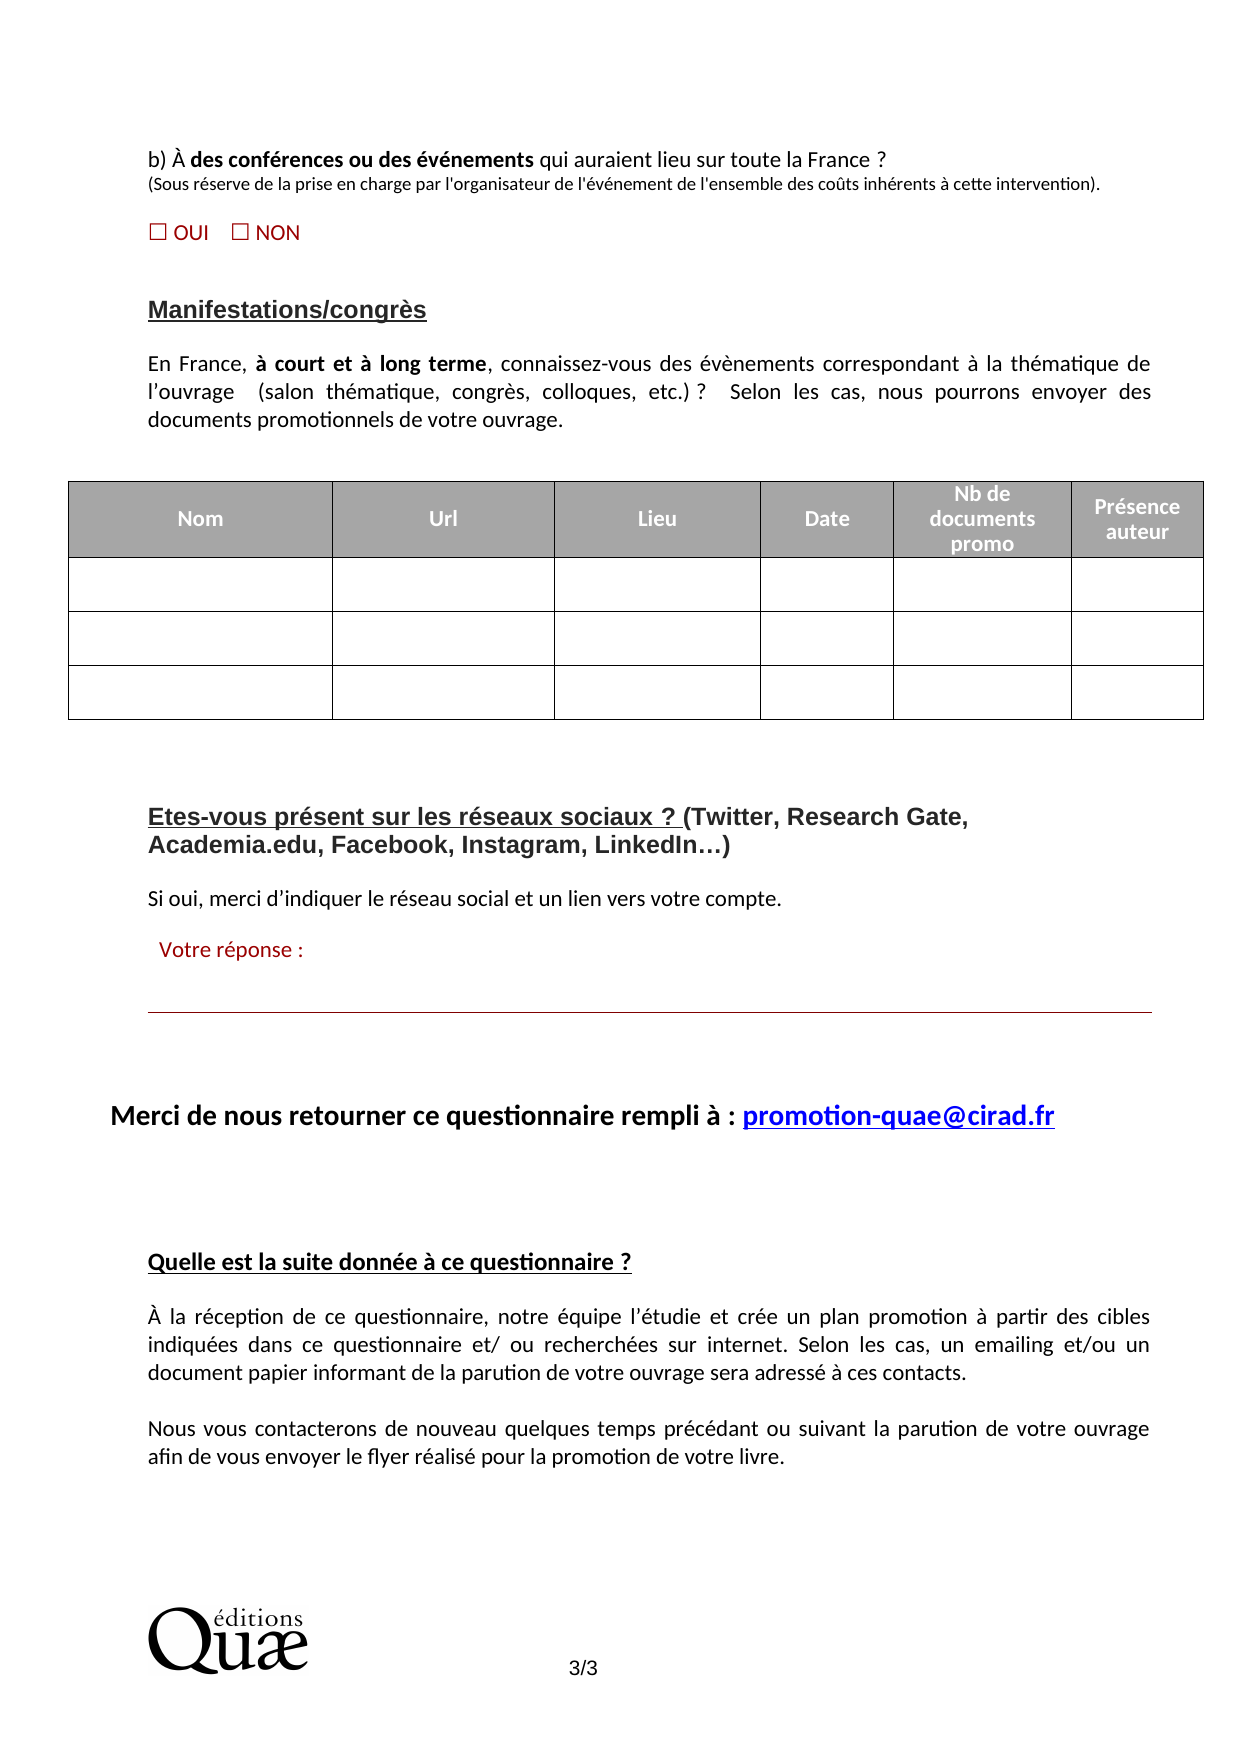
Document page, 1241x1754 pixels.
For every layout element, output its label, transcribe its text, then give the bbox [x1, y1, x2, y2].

table_cell [69, 558, 332, 611]
table_cell [761, 666, 893, 719]
table_cell [1072, 666, 1203, 719]
table_cell [1072, 558, 1203, 611]
table_header Date [761, 482, 893, 557]
text Merci de nous retourner ce questionnaire rempli à : promotion-quae@cirad.fr [110, 1097, 1152, 1133]
table_cell [333, 612, 554, 665]
table_header Lieu [555, 482, 760, 557]
table_cell [894, 612, 1071, 665]
text Si oui, merci d’indiquer le réseau social et un lien vers votre compte. [148, 884, 1152, 912]
table_cell [555, 558, 760, 611]
table_header Nom [69, 482, 332, 557]
table_cell [555, 666, 760, 719]
text Manifestations/congrès [148, 296, 1152, 324]
table_cell [555, 612, 760, 665]
table_cell [69, 666, 332, 719]
table_cell [333, 558, 554, 611]
text À la réception de ce questionnaire, notre équipe l’étudie et crée un plan promotion à partir des cibles indiquées dans ce questionnaire et/ ou recherchées sur internet. Selon les cas, un emailing et/ou un document papier informant de la parution de votre ouvrage sera adressé à ces contacts. [148, 1302, 1152, 1386]
picture [147, 1605, 309, 1676]
table_cell [333, 666, 554, 719]
text Etes-vous présent sur les réseaux sociaux ? (Twitter, Research Gate, Academia.edu, Facebook, Instagram, LinkedIn…) [148, 802, 1152, 859]
text Quelle est la suite donnée à ce questionnaire ? [148, 1246, 1152, 1277]
table_cell [69, 612, 332, 665]
text Nous vous contacterons de nouveau quelques temps précédant ou suivant la parution de votre ouvrage afin de vous envoyer le flyer réalisé pour la promotion de votre livre. [148, 1414, 1152, 1470]
text b) À des conférences ou des événements qui auraient lieu sur toute la France ? [148, 148, 1152, 173]
table_header Présence auteur [1072, 482, 1203, 557]
text En France, à court et à long terme, connaissez-vous des évènements correspondant à la thématique de l’ouvrage (salon thématique, congrès, colloques, etc.) ? Selon les cas, nous pourrons envoyer des documents promotionnels de votre ouvrage. [148, 349, 1152, 433]
table_cell [761, 612, 893, 665]
table_cell [1072, 612, 1203, 665]
text (Sous réserve de la prise en charge par l'organisateur de l'événement de l'ensemble des coûts inhérents à cette intervention). [148, 173, 1152, 196]
table_cell [894, 558, 1071, 611]
table_cell [761, 558, 893, 611]
table_header Url [333, 482, 554, 557]
table_header Nb de documents promo [894, 482, 1071, 557]
table_header Votre réponse : [148, 937, 1152, 1012]
text OUI NON [148, 221, 1152, 246]
table_cell [894, 666, 1071, 719]
